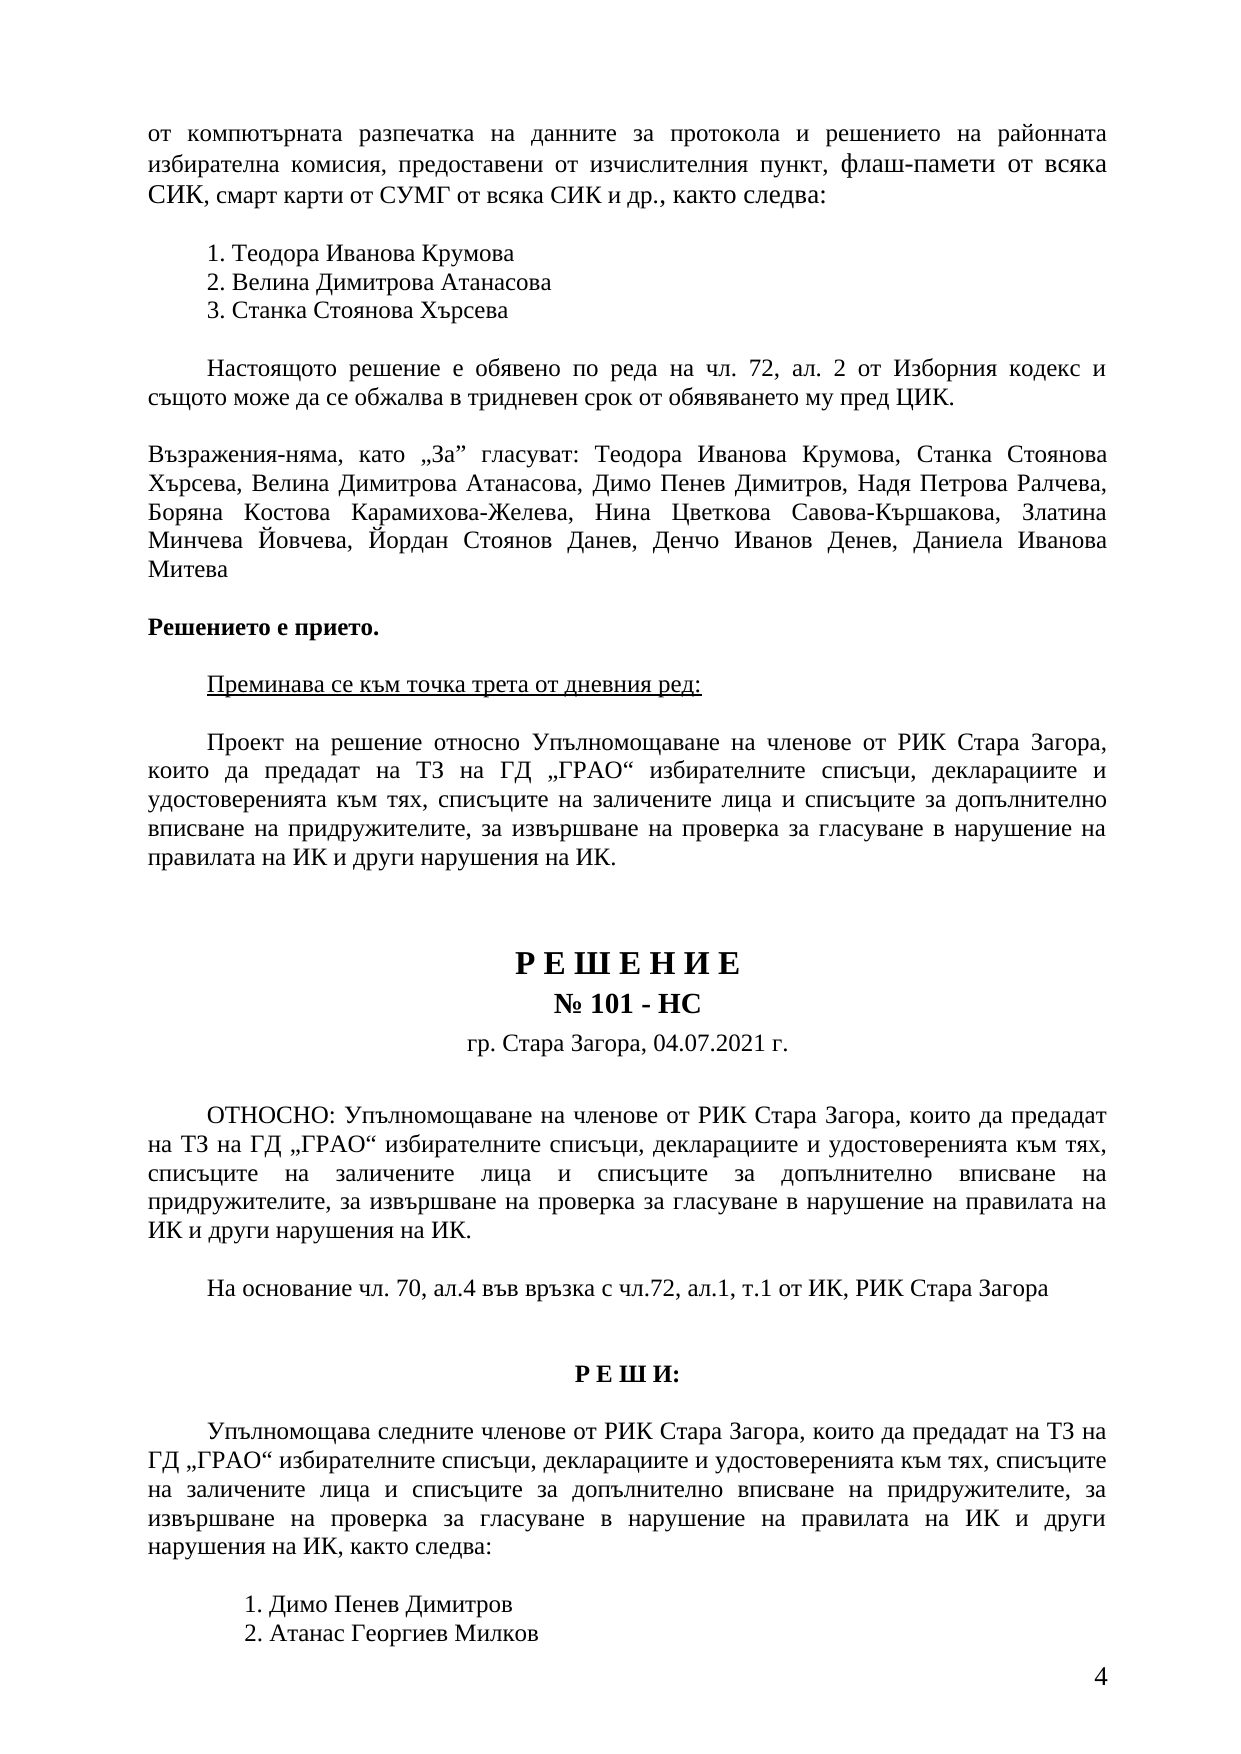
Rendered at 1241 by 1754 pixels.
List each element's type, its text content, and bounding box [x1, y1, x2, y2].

text 2. Атанас Георгиев Милков [244, 1618, 1107, 1646]
text 3. Станка Стоянова Хърсева [148, 296, 1107, 324]
text 1. Теодора Иванова Крумова [148, 238, 1107, 267]
text Решението е прието. [148, 612, 1107, 641]
text Преминава се към точка трета от дневния ред: [148, 669, 1107, 698]
text 1. Димо Пенев Димитров [244, 1589, 1107, 1618]
text Р Е Ш И: [148, 1359, 1107, 1388]
text Настоящото решение е обявено по реда на чл. 72, ал. 2 от Изборния кодекс и същото може да се обжалва в тридневен срок от обявяването му пред ЦИК. [148, 353, 1107, 411]
text 2. Велина Димитрова Атанасова [148, 267, 1107, 296]
text На основание чл. 70, ал.4 във връзка с чл.72, ал.1, т.1 от ИК, РИК Стара Загора [148, 1273, 1107, 1301]
text Р Е Ш Е Н И Е [148, 944, 1107, 982]
text Проект на решение относно Упълномощаване на членове от РИК Стара Загора, които да предадат на ТЗ на ГД „ГРАО“ избирателните списъци, декларациите и удостоверенията към тях, списъците на заличените лица и списъците за допълнително вписване на придружителите, за извършване на проверка за гласуване в нарушение на правилата на ИК и други нарушения на ИК. [148, 727, 1107, 871]
text № 101 - НС [148, 982, 1107, 1019]
text ОТНОСНО: Упълномощаване на членове от РИК Стара Загора, които да предадат на ТЗ на ГД „ГРАО“ избирателните списъци, декларациите и удостоверенията към тях, списъците на заличените лица и списъците за допълнително вписване на придружителите, за извършване на проверка за гласуване в нарушение на правилата на ИК и други нарушения на ИК. [148, 1100, 1107, 1244]
text гр. Стара Загора, 04.07.2021 г. [148, 1019, 1107, 1057]
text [148, 118, 1107, 209]
text Упълномощава следните членове от РИК Стара Загора, които да предадат на ТЗ на ГД „ГРАО“ избирателните списъци, декларациите и удостоверенията към тях, списъците на заличените лица и списъците за допълнително вписване на придружителите, за извършване на проверка за гласуване в нарушение на правилата на ИК и други нарушения на ИК, както следва: [148, 1416, 1107, 1560]
text Възражения-няма, като „За” гласуват: Теодора Иванова Крумова, Станка Стоянова Хърсева, Велина Димитрова Атанасова, Димо Пенев Димитров, Надя Петрова Ралчева, Боряна Костова Карамихова-Желева, Нина Цветкова Савова-Кършакова, Златина Минчева Йовчева, Йордан Стоянов Данев, Денчо Иванов Денев, Даниела Иванова Митева [148, 439, 1107, 583]
